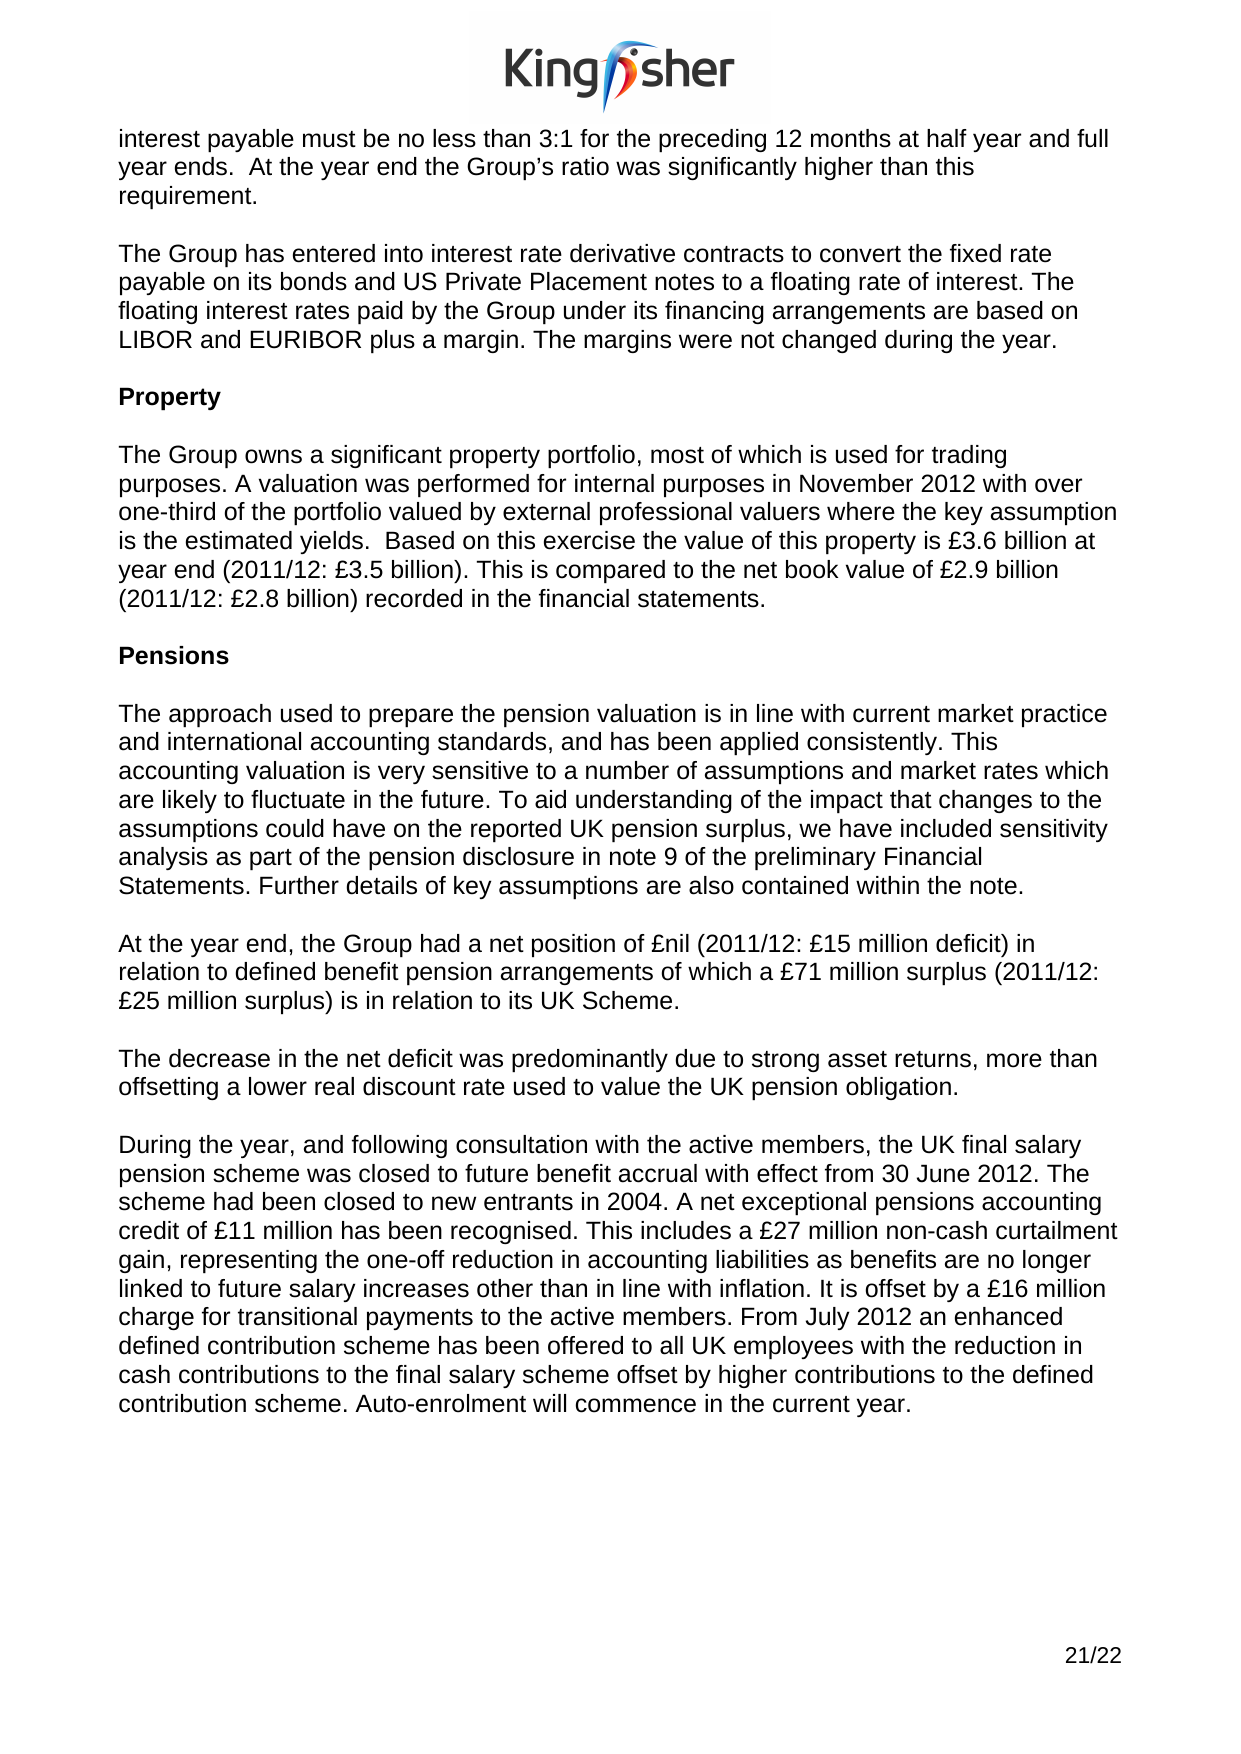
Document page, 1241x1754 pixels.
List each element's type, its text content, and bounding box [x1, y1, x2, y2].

text Pensions [118, 641, 1122, 670]
text Property [118, 382, 1122, 411]
text The decrease in the net deficit was predominantly due to strong asset returns, more than offsetting a lower real discount rate used to value the UK pension obligation. [118, 1043, 1122, 1101]
picture [468, 11, 772, 124]
text At the year end, the Group had a net position of £nil (2011/12: £15 million deficit) in relation to defined benefit pension arrangements of which a £71 million surplus (2011/12: £25 million surplus) is in relation to its UK Scheme. [118, 928, 1122, 1015]
text The Group owns a significant property portfolio, most of which is used for trading purposes. A valuation was performed for internal purposes in November 2012 with over one-third of the portfolio valued by external professional valuers where the key assumption is the estimated yields. Based on this exercise the value of this property is £3.6 billion at year end (2011/12: £3.5 billion). This is compared to the net book value of £2.9 billion (2011/12: £2.8 billion) recorded in the financial statements. [118, 440, 1122, 612]
text The Group has entered into interest rate derivative contracts to convert the fixed rate payable on its bonds and US Private Placement notes to a floating rate of interest. The floating interest rates paid by the Group under its financing arrangements are based on LIBOR and EURIBOR plus a margin. The margins were not changed during the year. [118, 238, 1122, 353]
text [118, 123, 1122, 210]
text During the year, and following consultation with the active members, the final salary pension scheme was closed to future benefit accrual with effect from 30 June 2012. The scheme had been closed to new entrants in 2004. A net exceptional pensions accounting credit of £11 million has been recognised. This includes a £27 million non-cash curtailment gain, representing the one-off reduction in accounting liabilities as benefits are no longer linked to future salary increases other than in line with inflation. It is offset by a £16 million charge for transitional payments to the active members. From July 2012 an enhanced defined contribution scheme has been offered to all UK employees with the reduction in cash contributions to the final salary scheme offset by higher contributions to the defined contribution scheme. Auto-enrolment will commence in the current year. [118, 1130, 1122, 1417]
text The approach used to prepare the pension valuation is in line with current market practice and international accounting standards, and has been applied consistently. This accounting valuation is very sensitive to a number of assumptions and market rates which are likely to fluctuate in the future. To aid understanding of the impact that changes to the assumptions could have on the reported UK pension surplus, we have included sensitivity analysis as part of the pension disclosure in note 9 of the preliminary Financial Statements. Further details of key assumptions are also contained within the note. [118, 698, 1122, 900]
